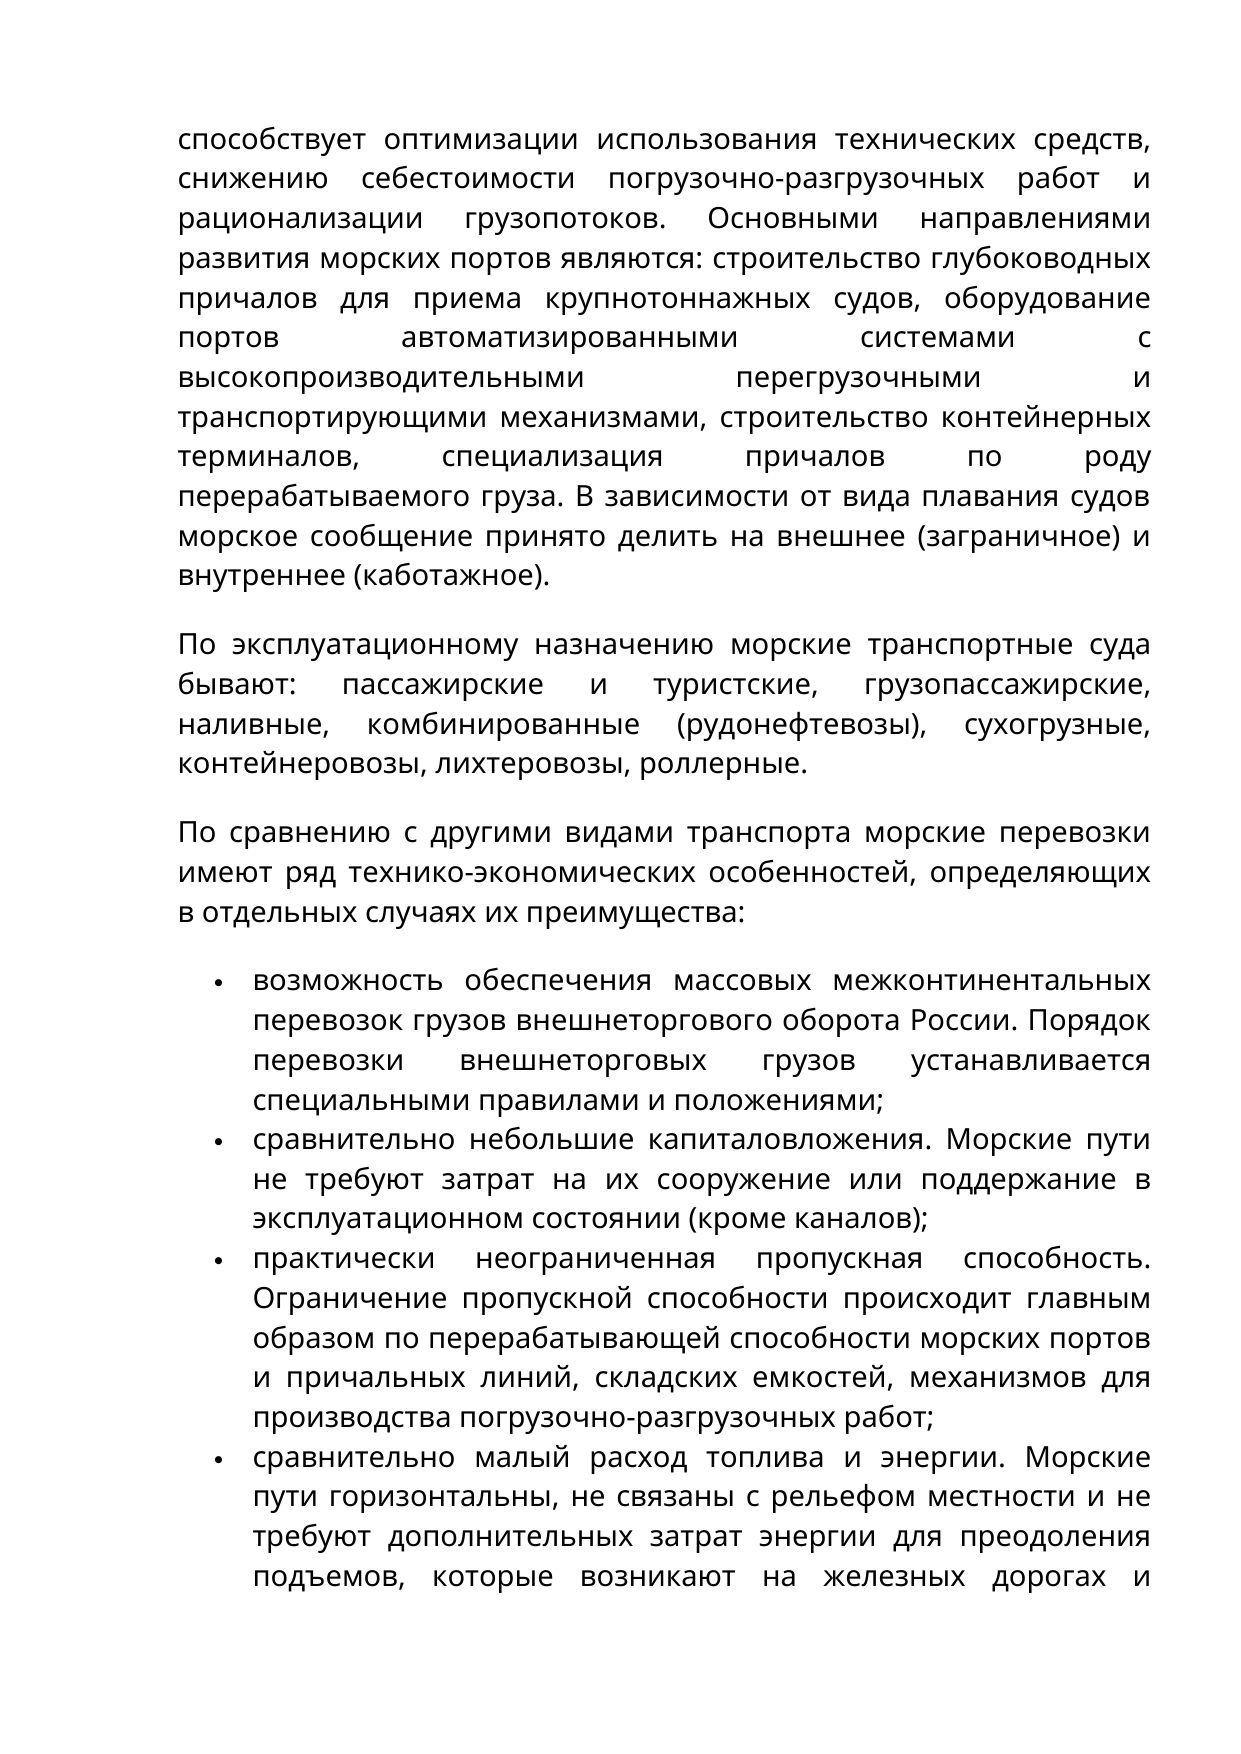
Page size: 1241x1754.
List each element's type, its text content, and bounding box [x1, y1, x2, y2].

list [215, 1436, 1152, 1595]
list возможность обеспечения массовых межконтинентальных перевозок грузов внешнеторгового оборота России. Порядок перевозки внешнеторговых грузов устанавливается специальными правилами и положениями; [215, 960, 1152, 1118]
text По сравнению с другими видами транспорта морские перевозки имеют ряд технико-экономических особенностей, определяющих в отдельных случаях их преимущества: [177, 811, 1152, 931]
text По эксплуатационному назначению морские транспортные суда бывают: пассажирские и туристские, грузопассажирские, наливные, комбинированные (рудонефтевозы), сухогрузные, контейнеровозы, лихтеровозы, роллерные. [177, 623, 1152, 782]
list практически неограниченная пропускная способность. Ограничение пропускной способности происходит главным образом по перерабатывающей способности морских портов и причальных линий, складских емкостей, механизмов для производства погрузочно-разгрузочных работ; [215, 1237, 1152, 1436]
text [177, 118, 1152, 594]
list сравнительно небольшие капиталовложения. Морские пути не требуют затрат на их сооружение или поддержание в эксплуатационном состоянии (кроме каналов); [215, 1118, 1152, 1237]
